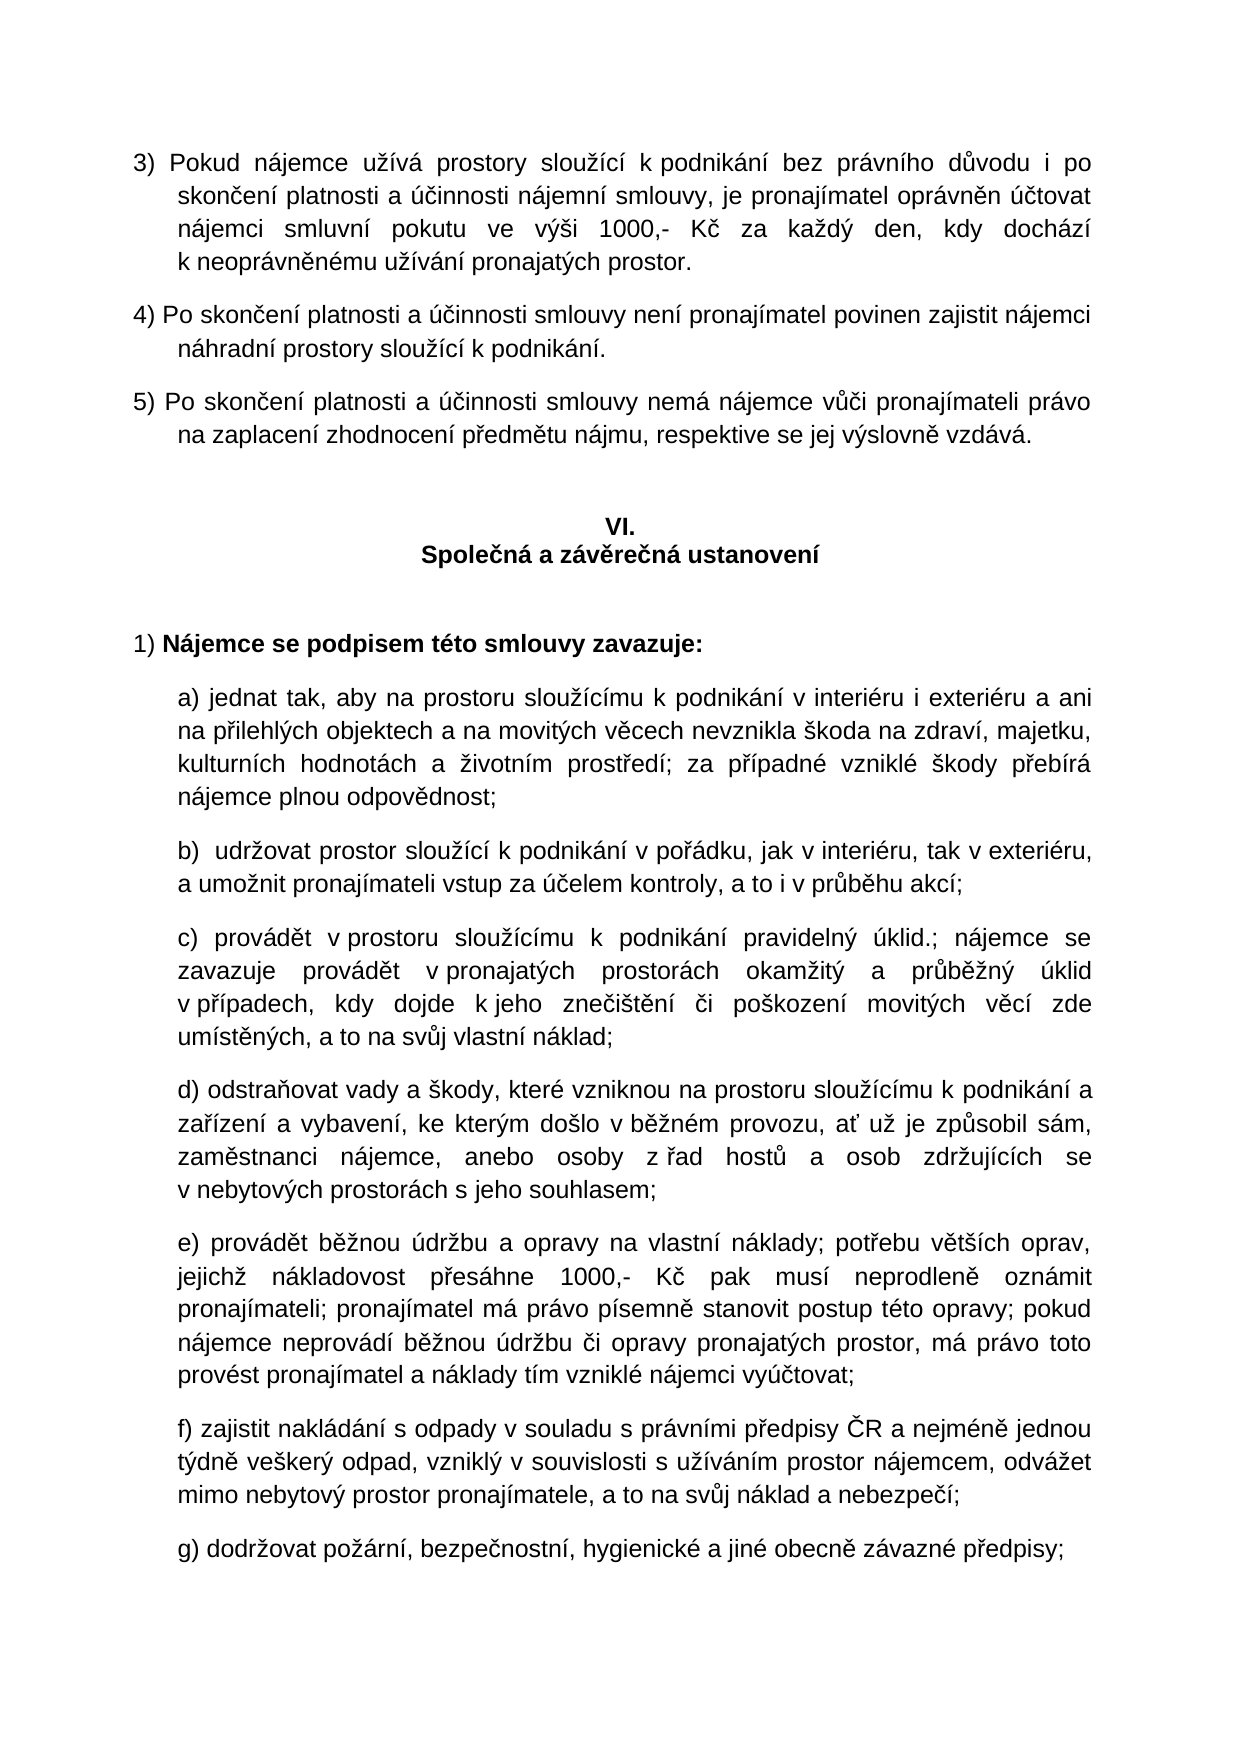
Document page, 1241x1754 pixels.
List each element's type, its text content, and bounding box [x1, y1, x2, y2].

text e) provádět běžnou údržbu a opravy na vlastní náklady; potřebu větších oprav, jejichž nákladovost přesáhne 1000,- Kč pak musí neprodleně oznámit pronajímateli; pronajímatel má právo písemně stanovit postup této opravy; pokud nájemce neprovádí běžnou údržbu či opravy pronajatých prostor, má právo toto provést pronajímatel a náklady tím vzniklé nájemci vyúčtovat; [177, 1228, 1093, 1389]
text g) dodržovat požární, bezpečnostní, hygienické a jiné obecně závazné předpisy; [177, 1534, 1093, 1563]
text a) jednat tak, aby na prostoru sloužícímu k podnikání v interiéru i exteriéru a ani na přilehlých objektech a na movitých věcech nevznikla škoda na zdraví, majetku, kulturních hodnotách a životním prostředí; za případné vzniklé škody přebírá nájemce plnou odpovědnost; [177, 683, 1093, 811]
text d) odstraňovat vady a škody, které vzniknou na prostoru sloužícímu k podnikání a zařízení a vybavení, ke kterým došlo v běžném provozu, ať už je způsobil sám, zaměstnanci nájemce, anebo osoby z řad hostů a osob zdržujících se v nebytových prostorách s jeho souhlasem; [177, 1076, 1093, 1203]
text f) zajistit nakládání s odpady v souladu s právními předpisy ČR a nejméně jednou týdně veškerý odpad, vzniklý v souvislosti s užíváním prostor nájemcem, odvážet mimo nebytový prostor pronajímatele, a to na svůj náklad a nebezpečí; [177, 1414, 1093, 1509]
text 4) Po skončení platnosti a účinnosti smlouvy není pronajímatel povinen zajistit nájemci náhradní prostory sloužící k podnikání. [133, 301, 1093, 362]
text c) provádět v prostoru sloužícímu k podnikání pravidelný úklid.; nájemce se zavazuje provádět v pronajatých prostorách okamžitý a průběžný úklid v případech, kdy dojde k jeho znečištění či poškození movitých věcí zde umístěných, a to na svůj vlastní náklad; [177, 923, 1093, 1050]
text 3) Pokud nájemce užívá prostory sloužící k podnikání bez právního důvodu i po skončení platnosti a účinnosti nájemní smlouvy, je pronajímatel oprávněn účtovat nájemci smluvní pokutu ve výši 1000,- Kč za každý den, kdy dochází k neoprávněnému užívání pronajatých prostor. [133, 148, 1093, 275]
text b) udržovat prostor sloužící k podnikání v pořádku, jak v interiéru, tak v exteriéru, a umožnit pronajímateli vstup za účelem kontroly, a to i v průběhu akcí; [177, 836, 1093, 897]
text 5) Po skončení platnosti a účinnosti smlouvy nemá nájemce vůči pronajímateli právo na zaplacení zhodnocení předmětu nájmu, respektive se jej výslovně vzdává. [133, 387, 1093, 449]
text 1) Nájemce se podpisem této smlouvy zavazuje: [133, 629, 1093, 658]
text VI. Společná a závěrečná ustanovení [148, 511, 1093, 569]
